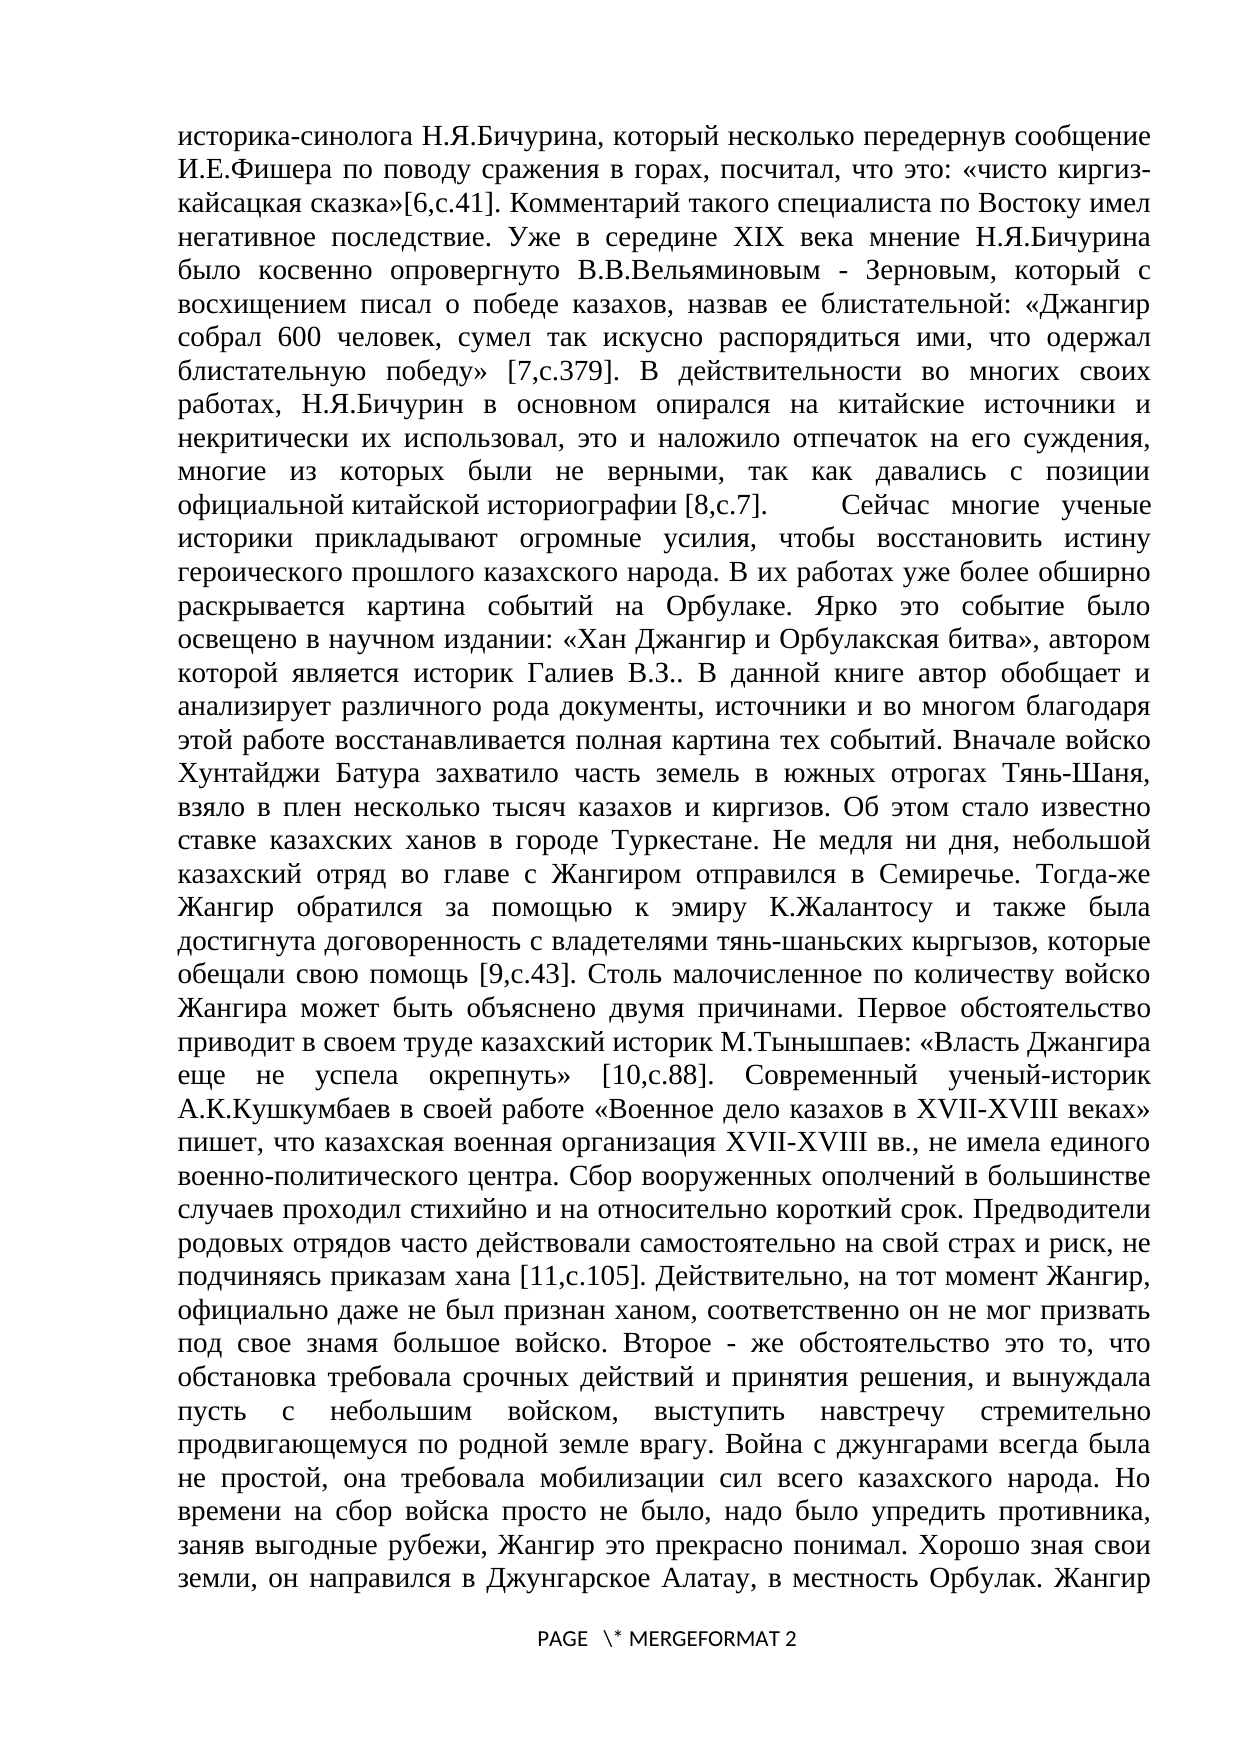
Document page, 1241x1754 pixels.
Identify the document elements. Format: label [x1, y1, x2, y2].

text [177, 118, 1152, 1594]
